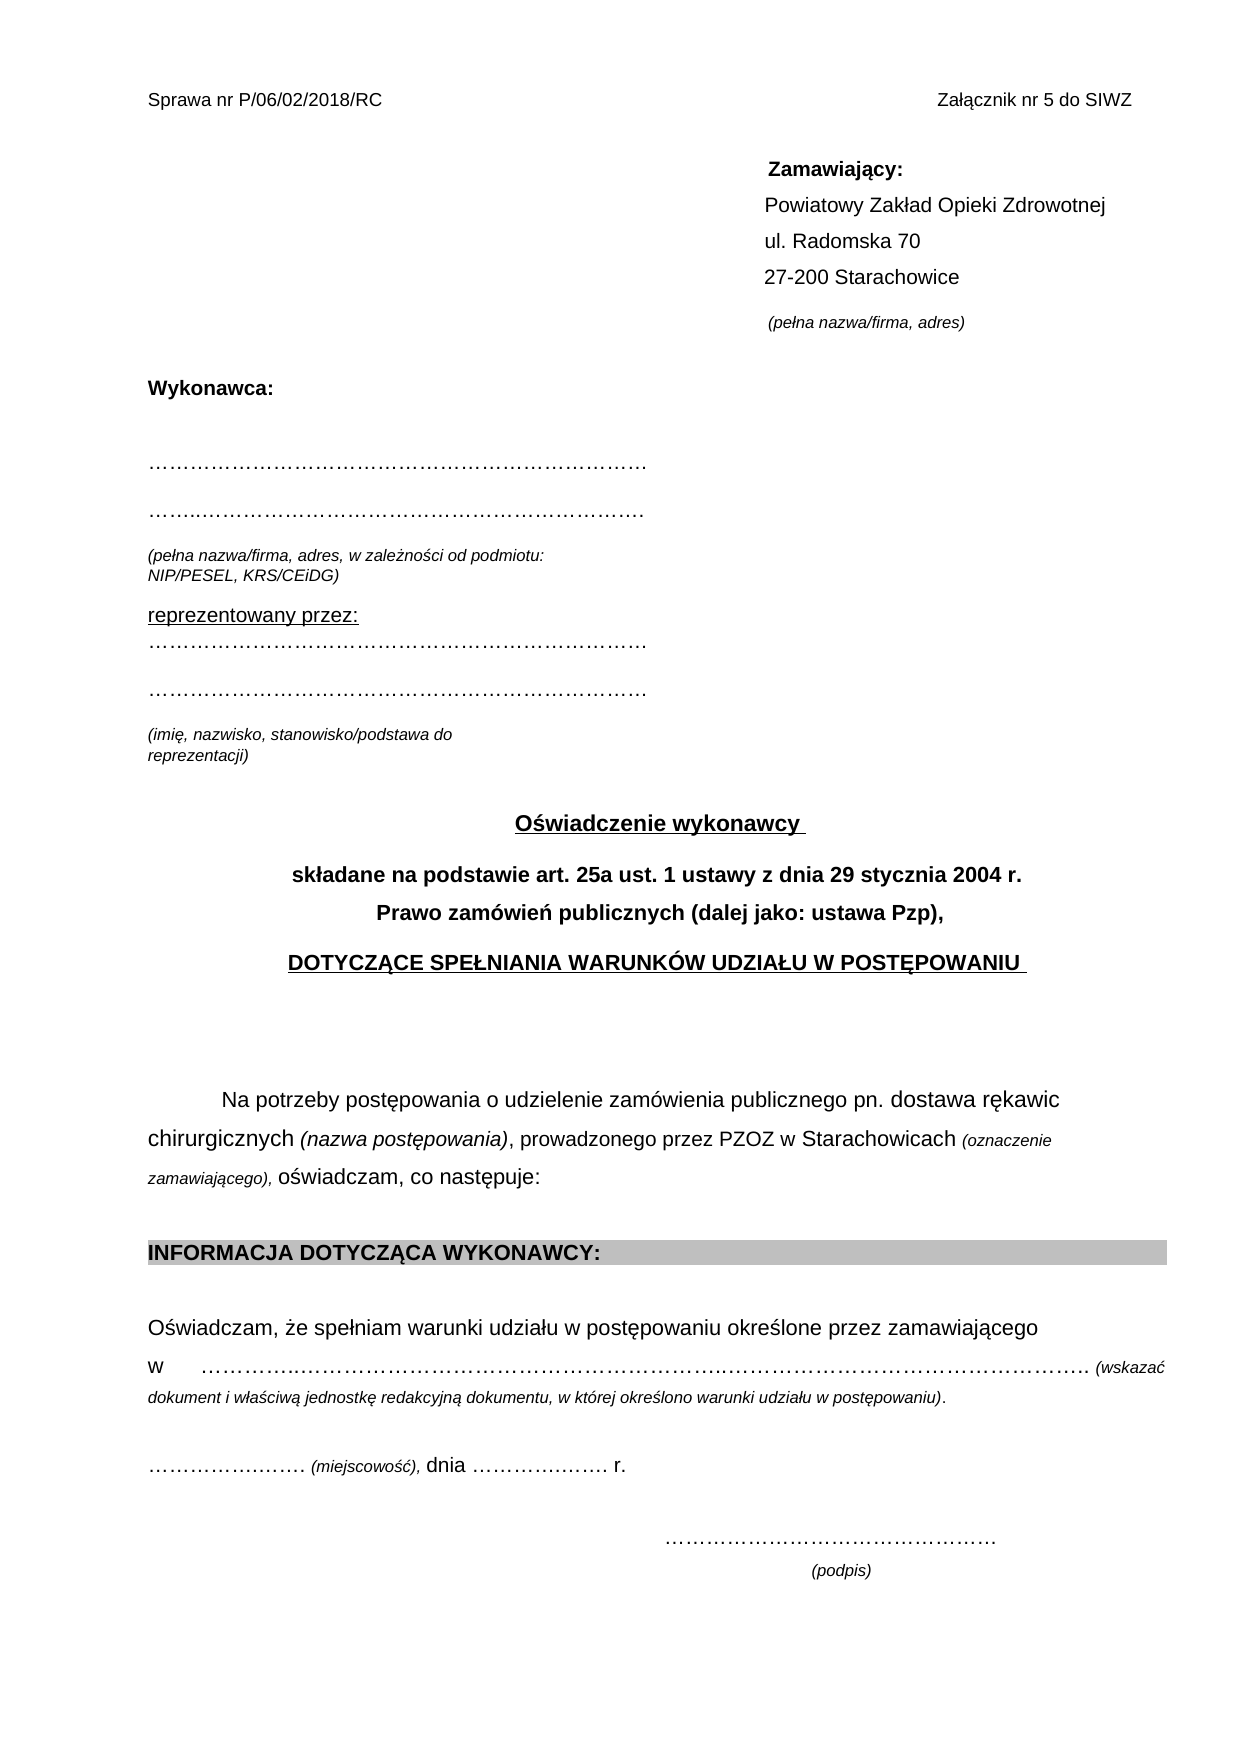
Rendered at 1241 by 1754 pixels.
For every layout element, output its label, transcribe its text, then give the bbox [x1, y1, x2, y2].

text ………………………………………… [148, 1524, 1167, 1548]
text (podpis) [738, 1560, 1167, 1579]
text Wykonawca: [148, 376, 1167, 400]
text (pełna nazwa/firma, adres) [768, 313, 1167, 332]
text Zamawiający: [694, 157, 1167, 181]
text (pełna nazwa/firma, adres, w zależności od podmiotu: NIP/PESEL, KRS/CEiDG) [148, 545, 546, 585]
text reprezentowany przez: [148, 603, 1167, 627]
text Na potrzeby postępowania o udzielenie zamówienia publicznego pn. dostawa rękawic chirurgicznych (nazwa postępowania), prowadzonego przez PZOZ w Starachowicach (oznaczenie zamawiającego), oświadczam, co następuje: [148, 1086, 1167, 1189]
text Powiatowy Zakład Opieki Zdrowotnej [620, 193, 1167, 217]
text DOTYCZĄCE SPEŁNIANIA WARUNKÓW UDZIAŁU W POSTĘPOWANIU [148, 950, 1167, 1017]
text ul. Radomska 70 [620, 229, 1167, 253]
text Sprawa nr P/06/02/2018/RC Załącznik nr 5 do SIWZ [148, 89, 1167, 110]
text (imię, nazwisko, stanowisko/podstawa do reprezentacji) [148, 725, 546, 765]
text INFORMACJA DOTYCZĄCA WYKONAWCY: [148, 1240, 1167, 1265]
text Oświadczenie wykonawcy [148, 810, 1167, 836]
text ……………………………………………………………………………………………………………………………… [148, 629, 650, 701]
text ……………………………………………………………………..………………………………………………………. [148, 449, 650, 521]
text …………….……. (miejscowość), dnia ………….……. r. [148, 1453, 1167, 1477]
text składane na podstawie art. 25a ust. 1 ustawy z dnia 29 stycznia 2004 r. [148, 862, 1167, 887]
text Prawo zamówień publicznych (dalej jako: ustawa Pzp), [148, 900, 1167, 925]
text Oświadczam, że spełniam warunki udziału w postępowaniu określone przez zamawiającego w …………..…………………………………………………..………………………………………….. (wskazać dokument i właściwą jednostkę redakcyjną dokumentu, w której określono warunki udziału w postępowaniu). [148, 1315, 1167, 1407]
text 27-200 Starachowice [620, 265, 1167, 289]
